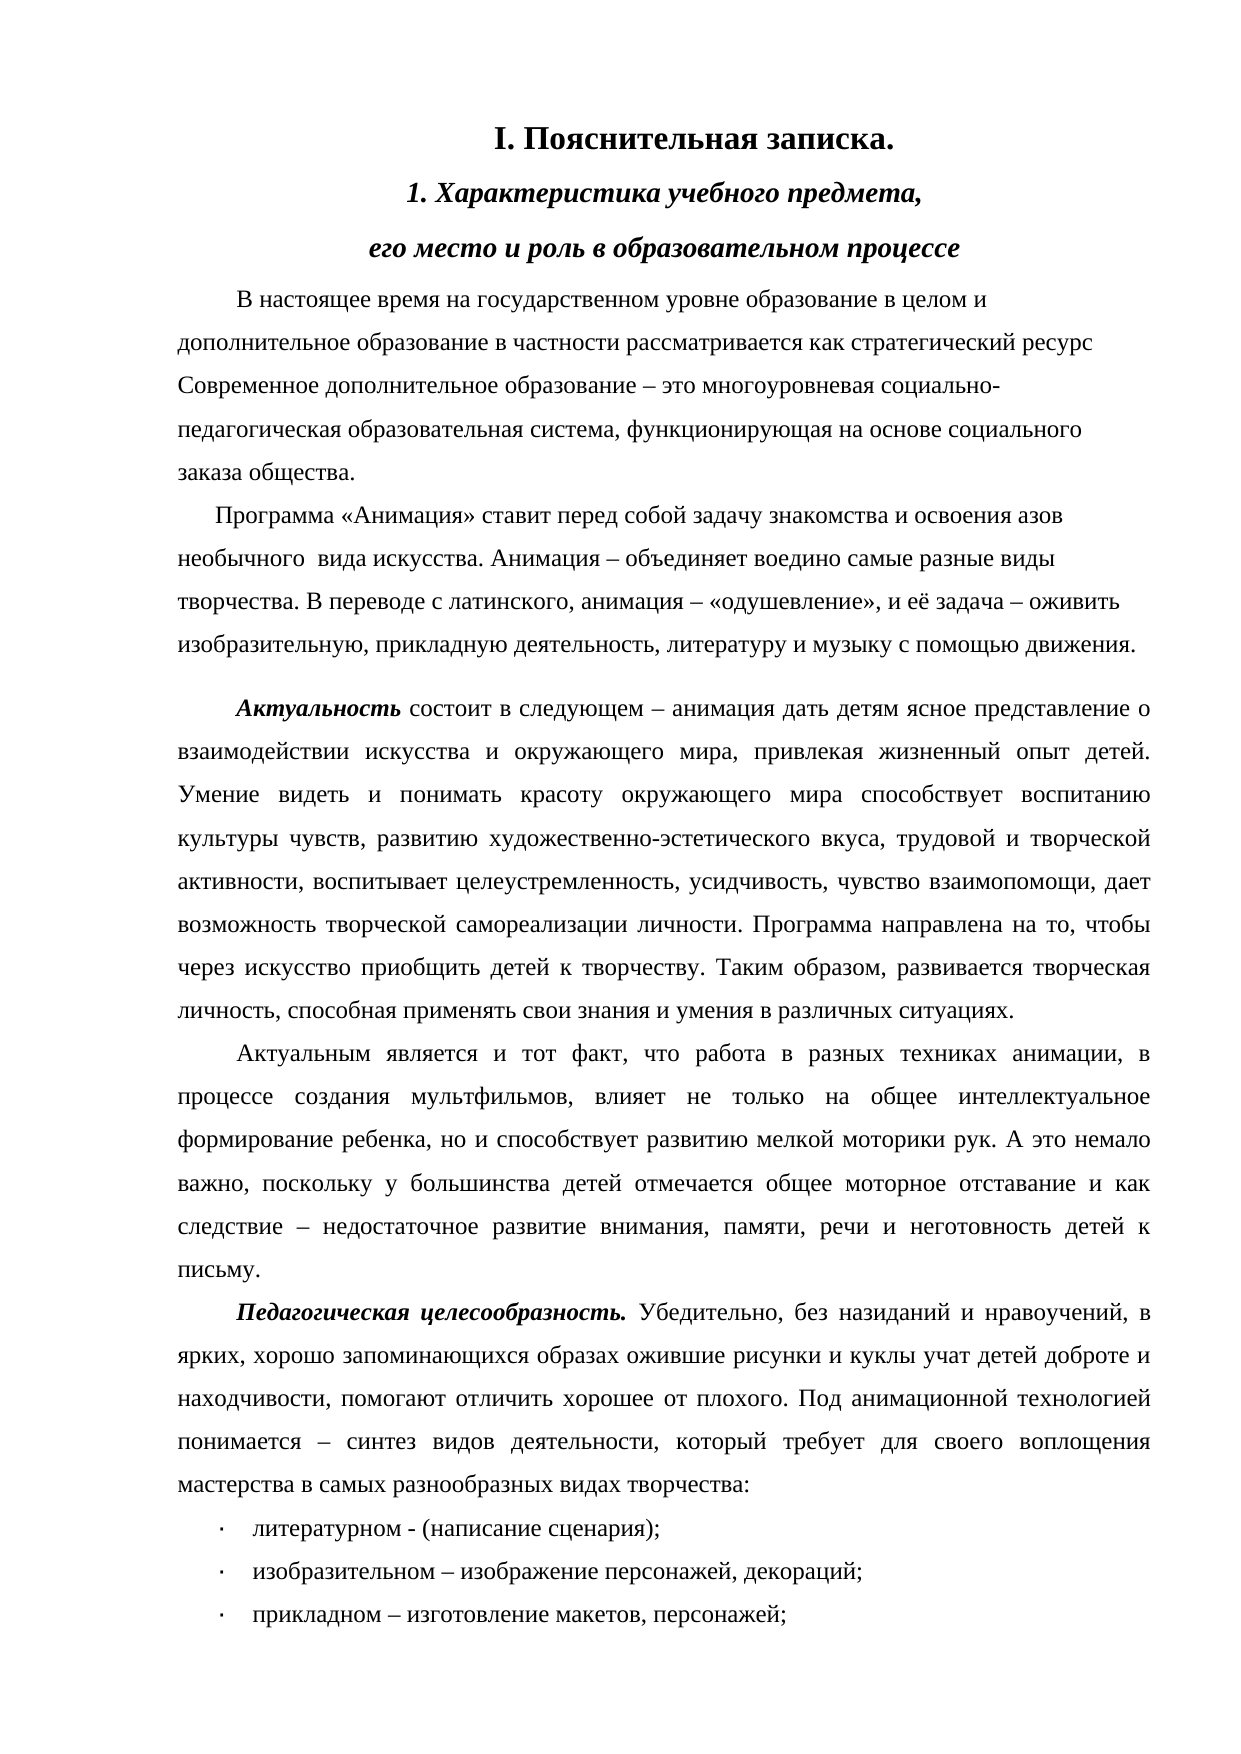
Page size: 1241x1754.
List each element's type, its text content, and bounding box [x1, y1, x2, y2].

list прикладном – изготовление макетов, персонажей; [215, 1599, 1152, 1628]
list литературном - (написание сценария); [215, 1513, 1152, 1541]
text 1. Характеристика учебного предмета, [177, 176, 1152, 209]
text В настоящее время на государственном уровне образование в целом и дополнительное образование в частности рассматривается как стратегический ресурс Современное дополнительное образование – это многоуровневая социально-педагогическая образовательная система, функционирующая на основе социального заказа общества. Программа «Анимация» ставит перед собой задачу знакомства и освоения азов необычного вида искусства. Анимация – объединяет воедино самые разные виды творчества. В переводе с латинского, анимация – «одушевление», и её задача – оживить изобразительную, прикладную деятельность, литературу и музыку с помощью движения. [177, 284, 1152, 658]
text Актуальность состоит в следующем – анимация дать детям ясное представление о взаимодействии искусства и окружающего мира, привлекая жизненный опыт детей. Умение видеть и понимать красоту окружающего мира способствует воспитанию культуры чувств, развитию художественно-эстетического вкуса, трудовой и творческой активности, воспитывает целеустремленность, усидчивость, чувство взаимопомощи, дает возможность творческой самореализации личности. Программа направлена на то, чтобы через искусство приобщить детей к творчеству. Таким образом, развивается творческая личность, способная применять свои знания и умения в различных ситуациях. [177, 693, 1152, 1024]
list изобразительном – изображение персонажей, декораций; [215, 1556, 1152, 1584]
text Педагогическая целесообразность. Убедительно, без назиданий и нравоучений, в ярких, хорошо запоминающихся образах ожившие рисунки и куклы учат детей доброте и находчивости, помогают отличить хорошее от плохого. Под анимационной технологией понимается – синтез видов деятельности, который требует для своего воплощения мастерства в самых разнообразных видах творчества: [177, 1297, 1152, 1498]
text Актуальным является и тот факт, что работа в разных техниках анимации, в процессе создания мультфильмов, влияет не только на общее интеллектуальное формирование ребенка, но и способствует развитию мелкой моторики рук. А это немало важно, поскольку у большинства детей отмечается общее моторное отставание и как следствие – недостаточное развитие внимания, памяти, речи и неготовность детей к письму. [177, 1038, 1152, 1283]
text его место и роль в образовательном процессе [177, 230, 1152, 263]
list Пояснительная записка. [177, 118, 1152, 156]
